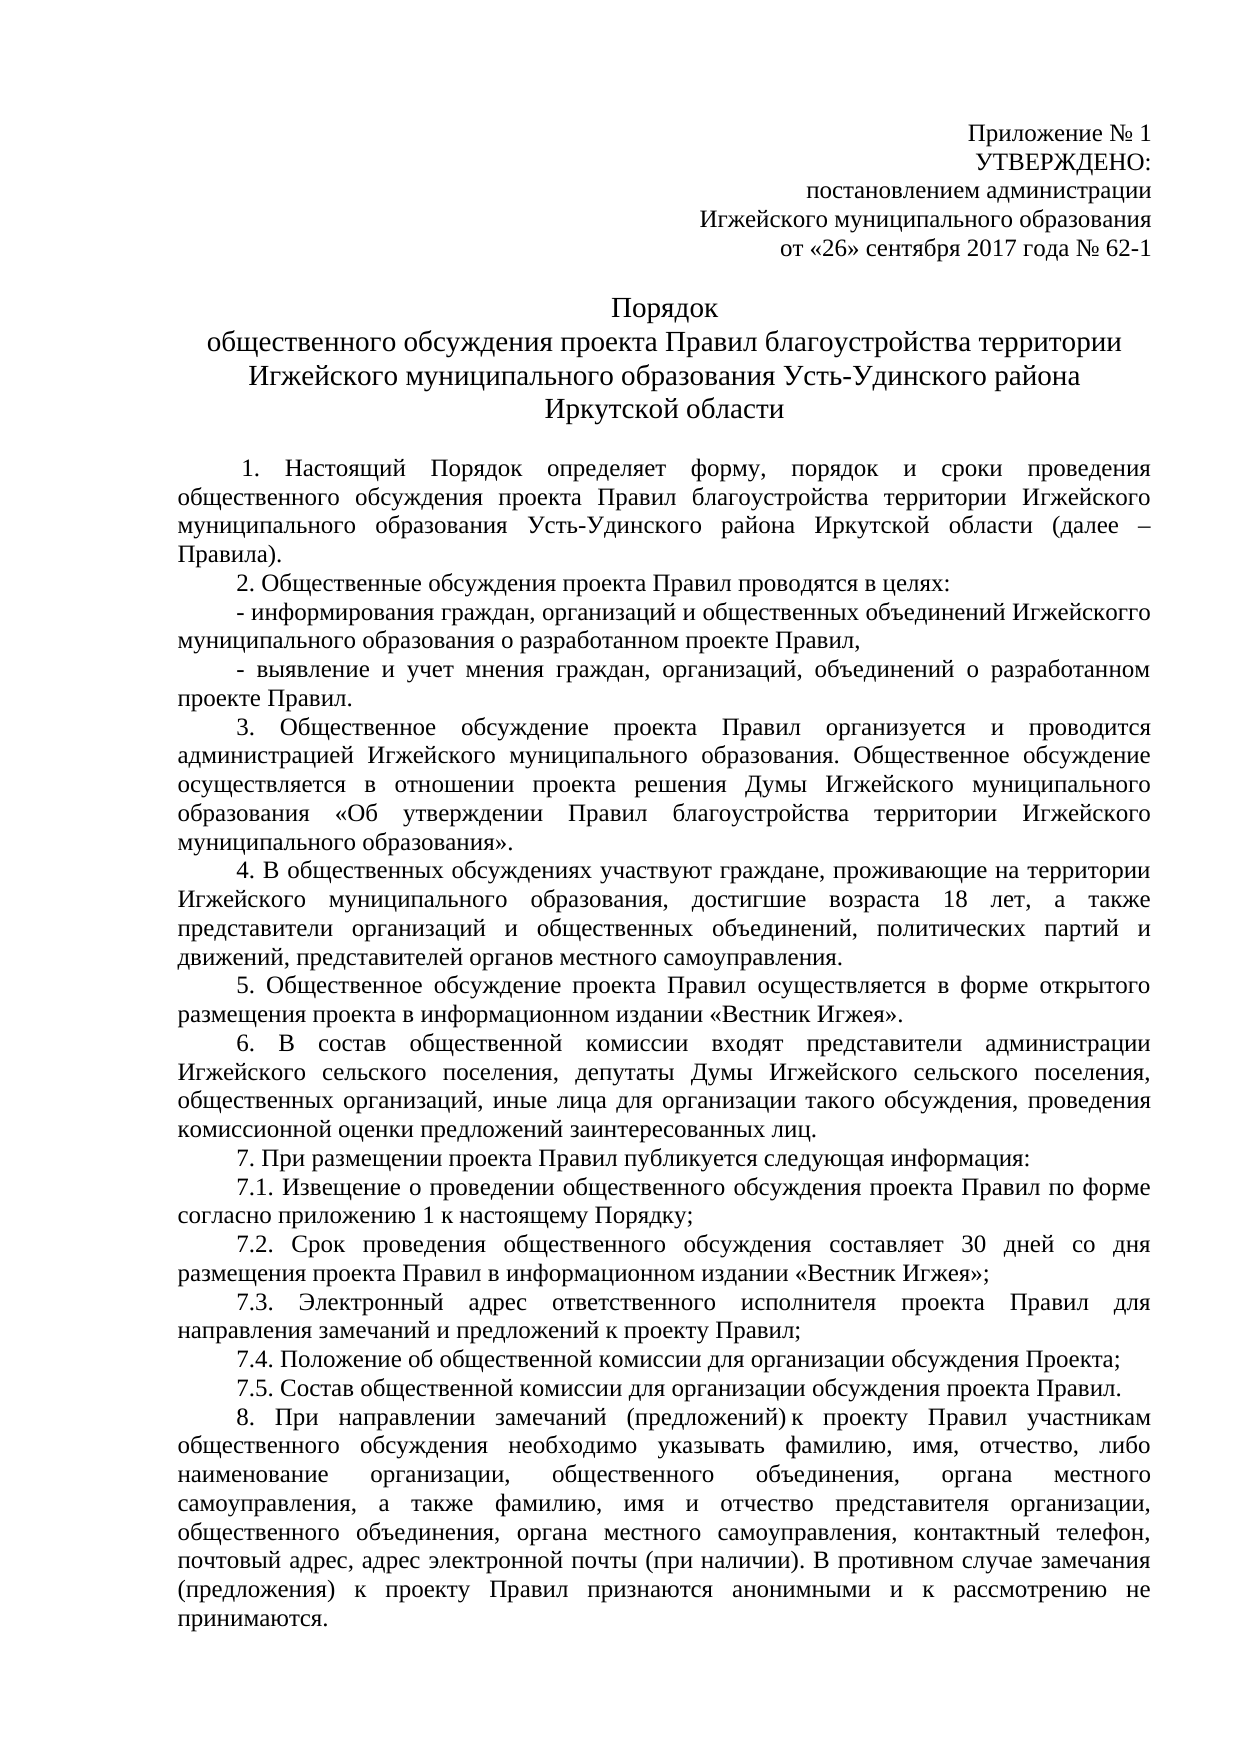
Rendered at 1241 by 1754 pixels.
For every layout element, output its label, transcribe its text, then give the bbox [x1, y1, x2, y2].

text 5. Общественное обсуждение проекта Правил осуществляется в форме открытого размещения проекта в информационном издании «Вестник Игжея». [177, 970, 1152, 1028]
text УТВЕРЖДЕНО: [177, 147, 1152, 176]
text 7.3. Электронный адрес ответственного исполнителя проекта Правил для направления замечаний и предложений к проекту Правил; [177, 1287, 1152, 1344]
text 3. Общественное обсуждение проекта Правил организуется и проводится администрацией Игжейского муниципального образования. Общественное обсуждение осуществляется в отношении проекта решения Думы Игжейского муниципального образования «Об утверждении Правил благоустройства территории Игжейского муниципального образования». [177, 712, 1152, 855]
text 2. Общественные обсуждения проекта Правил проводятся в целях: [177, 568, 1152, 597]
text - информирования граждан, организаций и общественных объединений Игжейскогго муниципального образования о разработанном проекте Правил, [177, 597, 1152, 654]
text Иркутской области [177, 391, 1152, 425]
text 6. В состав общественной комиссии входят представители администрации Игжейского сельского поселения, депутаты Думы Игжейского сельского поселения, общественных организаций, иные лица для организации такого обсуждения, проведения комиссионной оценки предложений заинтересованных лиц. [177, 1028, 1152, 1143]
text 7.4. Положение об общественной комиссии для организации обсуждения Проекта; [177, 1344, 1152, 1373]
text от «26» сентября 2017 года № 62-1 [177, 233, 1152, 262]
text 4. В общественных обсуждениях участвуют граждане, проживающие на территории Игжейского муниципального образования, достигшие возраста 18 лет, а также представители организаций и общественных объединений, политических партий и движений, представителей органов местного самоуправления. [177, 855, 1152, 970]
text 7.2. Срок проведения общественного обсуждения составляет 30 дней со дня размещения проекта Правил в информационном издании «Вестник Игжея»; [177, 1229, 1152, 1287]
text 7.5. Состав общественной комиссии для организации обсуждения проекта Правил. [177, 1373, 1152, 1402]
text Порядок [177, 291, 1152, 324]
text 8. При направлении замечаний (предложений) к проекту Правил участникам общественного обсуждения необходимо указывать фамилию, имя, отчество, либо наименование организации, общественного объединения, органа местного самоуправления, а также фамилию, имя и отчество представителя организации, общественного объединения, органа местного самоуправления, контактный телефон, почтовый адрес, адрес электронной почты (при наличии). В противном случае замечания (предложения) к проекту Правил признаются анонимными и к рассмотрению не принимаются. [177, 1402, 1152, 1632]
text 1. Настоящий Порядок определяет форму, порядок и сроки проведения общественного обсуждения проекта Правил благоустройства территории Игжейского муниципального образования Усть-Удинского района Иркутской области (далее – Правила). [177, 453, 1152, 568]
text 7. При размещении проекта Правил публикуется следующая информация: [177, 1143, 1152, 1172]
text общественного обсуждения проекта Правил благоустройства территории Игжейского муниципального образования Усть-Удинского района [177, 324, 1152, 391]
text постановлением администрации [177, 176, 1152, 204]
text Игжейского муниципального образования [177, 204, 1152, 233]
text Приложение № 1 [177, 118, 1152, 147]
text - выявление и учет мнения граждан, организаций, объединений о разработанном проекте Правил. [177, 654, 1152, 712]
text 7.1. Извещение о проведении общественного обсуждения проекта Правил по форме согласно приложению 1 к настоящему Порядку; [177, 1172, 1152, 1229]
